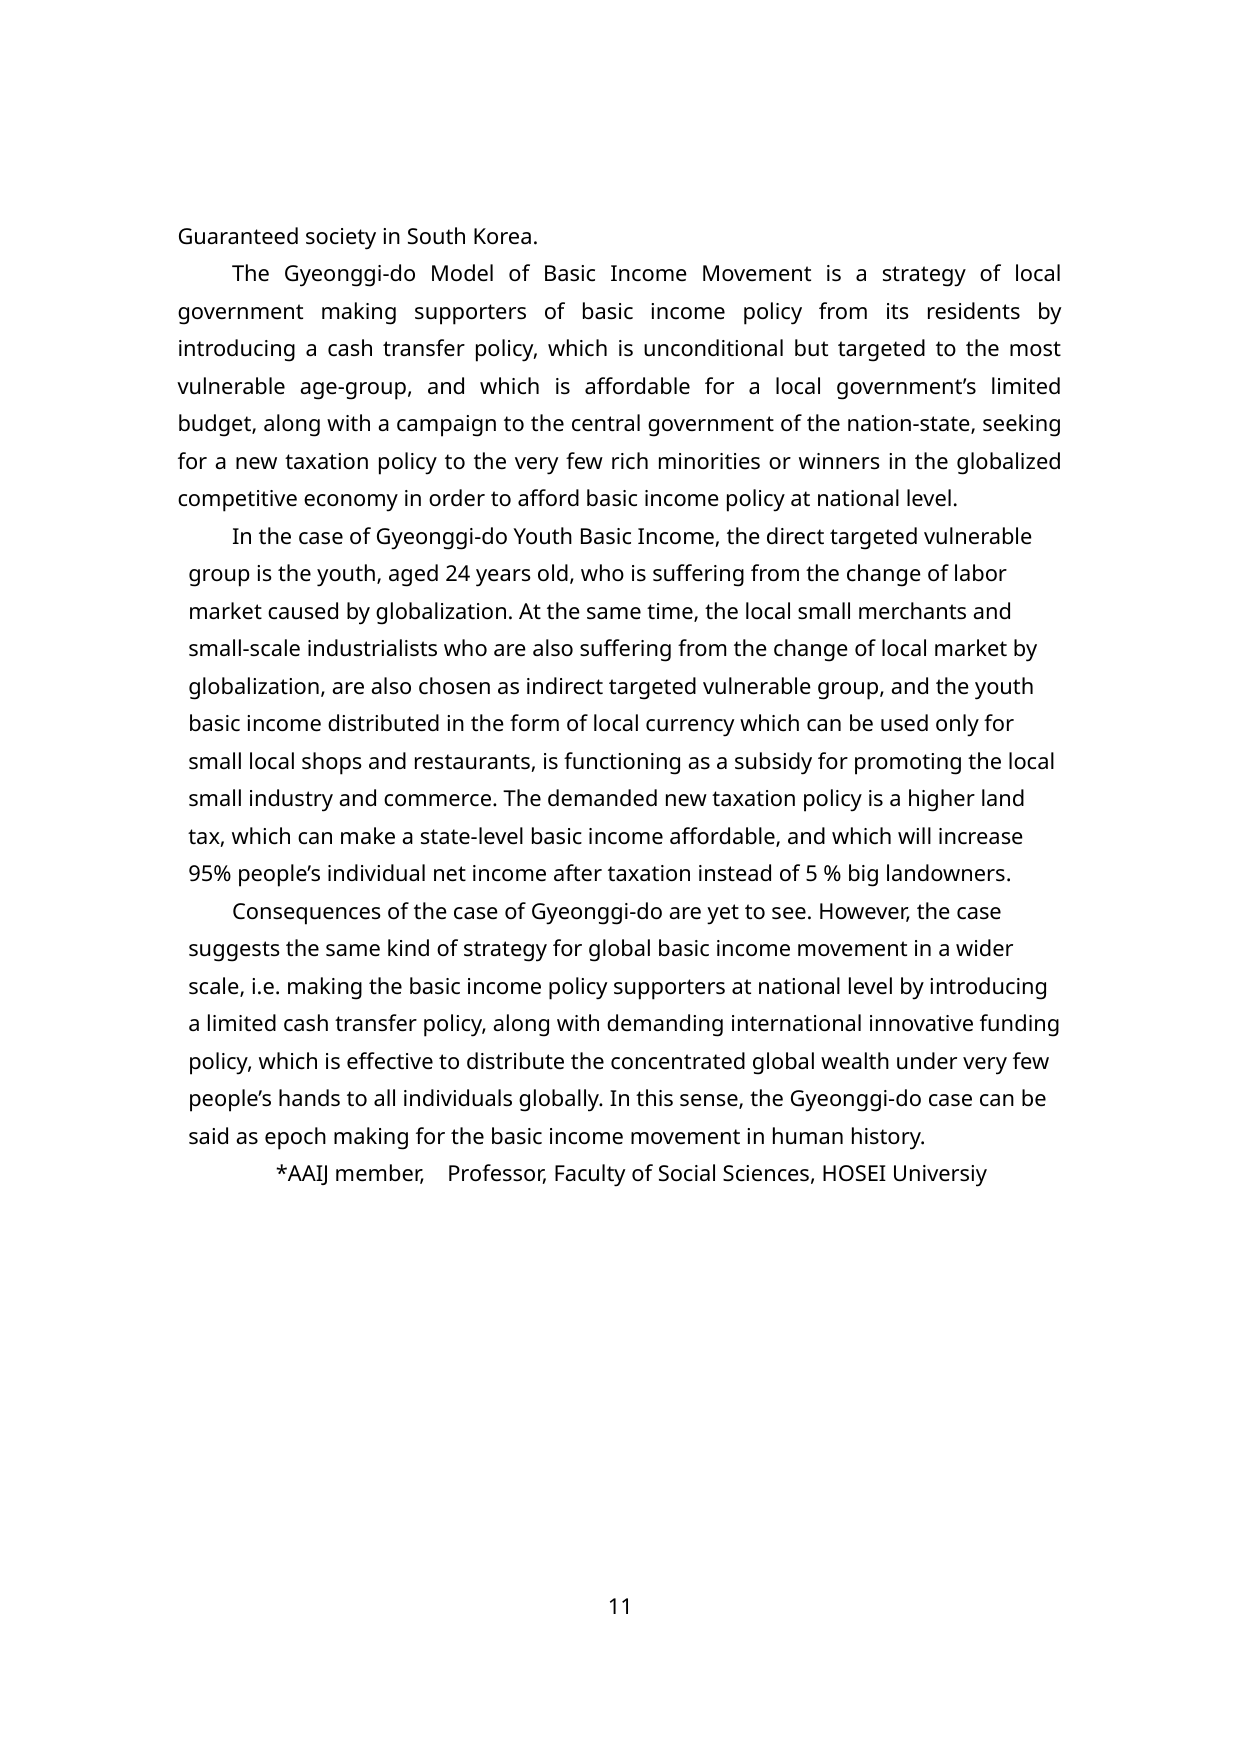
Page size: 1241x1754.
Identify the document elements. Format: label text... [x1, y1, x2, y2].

text In the case of Gyeonggi-do Youth Basic Income, the direct targeted vulnerable group is the youth, aged 24 years old, who is suffering from the change of labor market caused by globalization. At the same time, the local small merchants and small-scale industrialists who are also suffering from the change of local market by globalization, are also chosen as indirect targeted vulnerable group, and the youth basic income distributed in the form of local currency which can be used only for small local shops and restaurants, is functioning as a subsidy for promoting the local small industry and commerce. The demanded new taxation policy is a higher land tax, which can make a state-level basic income affordable, and which will increase 95% people’s individual net income after taxation instead of 5 % big landowners. [188, 517, 1063, 892]
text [177, 217, 1063, 254]
text The Gyeonggi-do Model of Basic Income Movement is a strategy of local government making supporters of basic income policy from its residents by introducing a cash transfer policy, which is unconditional but targeted to the most vulnerable age-group, and which is affordable for a local government’s limited budget, along with a campaign to the central government of the nation-state, seeking for a new taxation policy to the very few rich minorities or winners in the globalized competitive economy in order to afford basic income policy at national level. [177, 254, 1063, 517]
text *AAIJ member, Professor, Faculty of Social Sciences, HOSEI Universiy [188, 1154, 1063, 1192]
text Consequences of the case of Gyeonggi-do are yet to see. However, the case suggests the same kind of strategy for global basic income movement in a wider scale, i.e. making the basic income policy supporters at national level by introducing a limited cash transfer policy, along with demanding international innovative funding policy, which is effective to distribute the concentrated global wealth under very few people’s hands to all individuals globally. In this sense, the Gyeonggi-do case can be said as epoch making for the basic income movement in human history. [188, 892, 1063, 1154]
